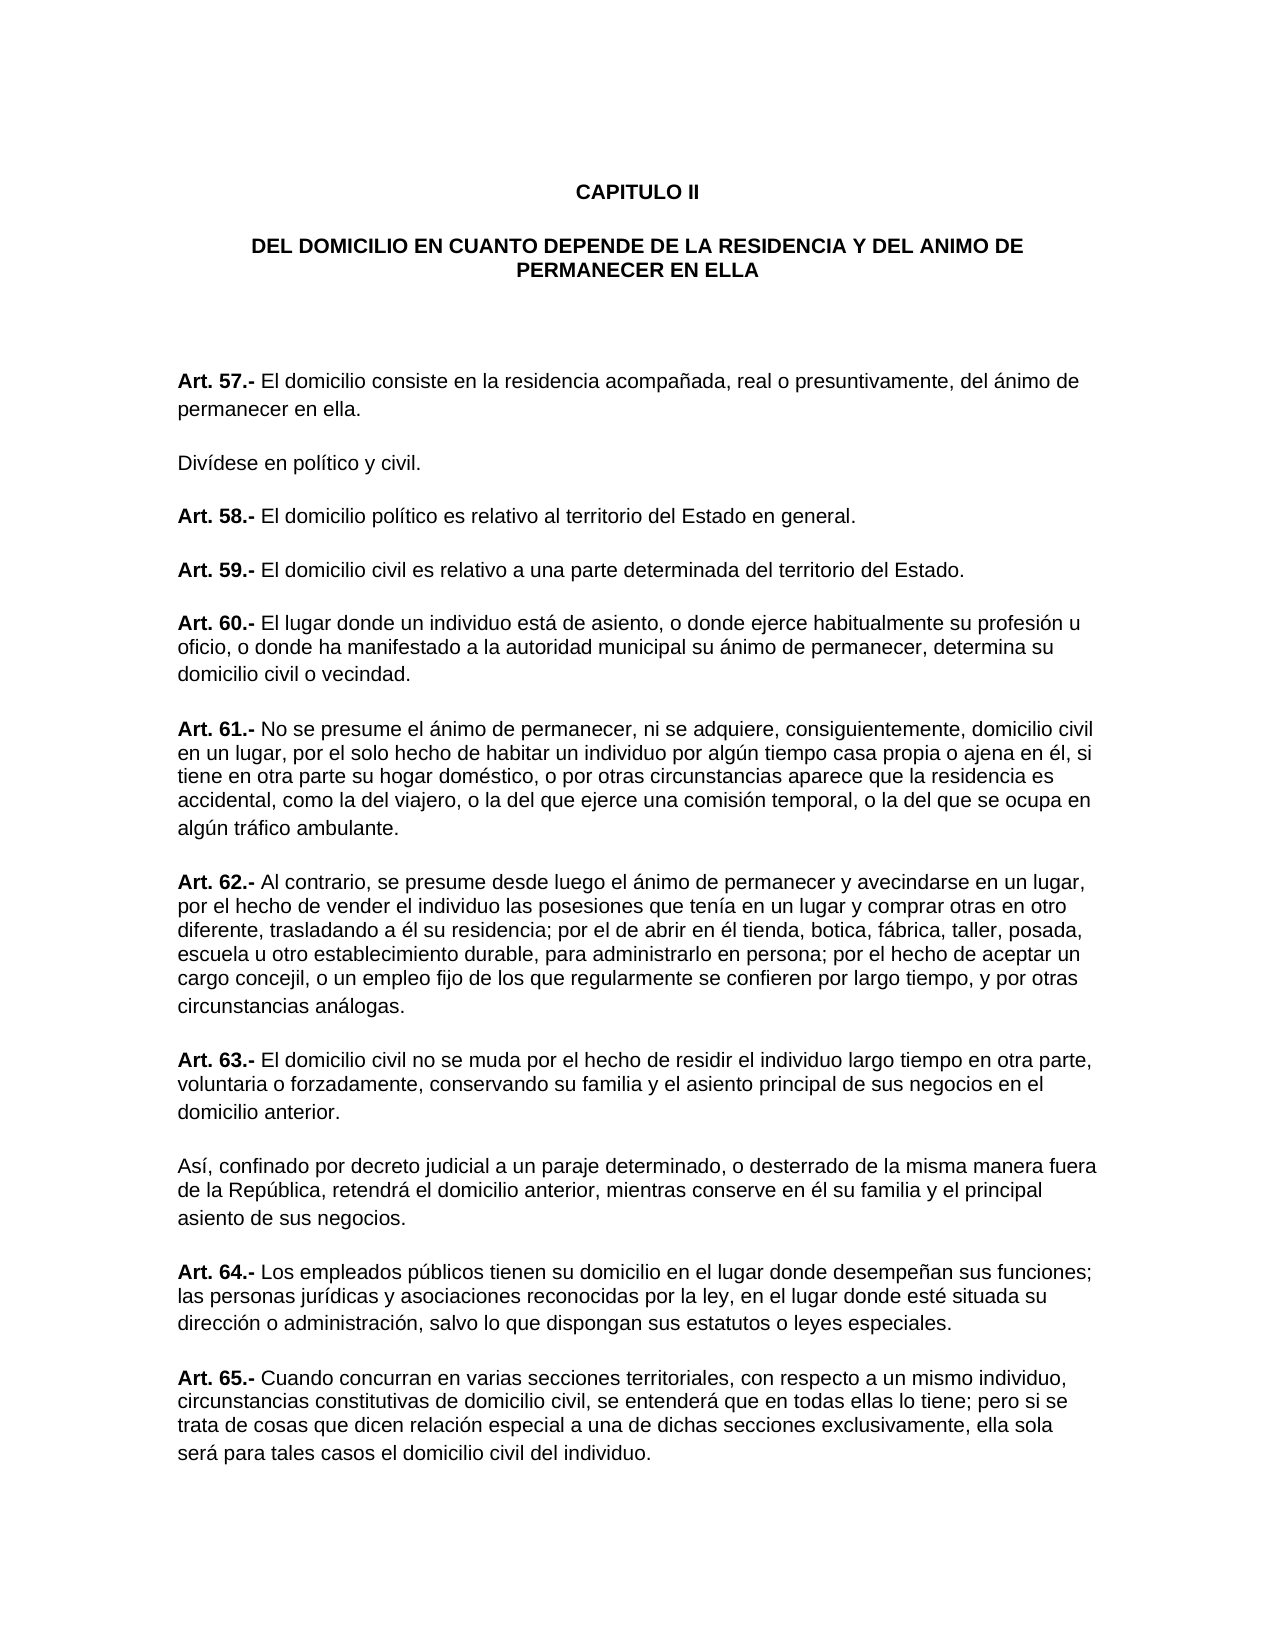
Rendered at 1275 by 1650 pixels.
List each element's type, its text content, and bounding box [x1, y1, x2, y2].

text Art. 57.- El domicilio consiste en la residencia acompañada, real o presuntivamente, del ánimo de permanecer en ella. [177, 369, 1098, 422]
text Art. 64.- Los empleados públicos tienen su domicilio en el lugar donde desempeñan sus funciones; las personas jurídicas y asociaciones reconocidas por la ley, en el lugar donde esté situada su dirección o administración, salvo lo que dispongan sus estatutos o leyes especiales. [177, 1259, 1098, 1336]
text CAPITULO II [177, 148, 1098, 205]
text Art. 65.- Cuando concurran en varias secciones territoriales, con respecto a un mismo individuo, circunstancias constitutivas de domicilio civil, se entenderá que en todas ellas lo tiene; pero si se trata de cosas que dicen relación especial a una de dichas secciones exclusivamente, ella sola será para tales casos el domicilio civil del individuo. [177, 1365, 1098, 1466]
text Art. 62.- Al contrario, se presume desde luego el ánimo de permanecer y avecindarse en un lugar, por el hecho de vender el individuo las posesiones que tenía en un lugar y comprar otras en otro diferente, trasladando a él su residencia; por el de abrir en él tienda, botica, fábrica, taller, posada, escuela u otro establecimiento durable, para administrarlo en persona; por el hecho de aceptar un cargo concejil, o un empleo fijo de los que regularmente se confieren por largo tiempo, y por otras circunstancias análogas. [177, 870, 1098, 1019]
text Así, confinado por decreto judicial a un paraje determinado, o desterrado de la misma manera fuera de la República, retendrá el domicilio anterior, mientras conserve en él su familia y el principal asiento de sus negocios. [177, 1154, 1098, 1230]
text Art. 60.- El lugar donde un individuo está de asiento, o donde ejerce habitualmente su profesión u oficio, o donde ha manifestado a la autoridad municipal su ánimo de permanecer, determina su domicilio civil o vecindad. [177, 611, 1098, 687]
text DEL DOMICILIO EN CUANTO DEPENDE DE LA RESIDENCIA Y DEL ANIMO DE PERMANECER EN ELLA [177, 234, 1098, 282]
text Art. 61.- No se presume el ánimo de permanecer, ni se adquiere, consiguientemente, domicilio civil en un lugar, por el solo hecho de habitar un individuo por algún tiempo casa propia o ajena en él, si tiene en otra parte su hogar doméstico, o por otras circunstancias aparece que la residencia es accidental, como la del viajero, o la del que ejerce una comisión temporal, o la del que se ocupa en algún tráfico ambulante. [177, 716, 1098, 841]
text Art. 58.- El domicilio político es relativo al territorio del Estado en general. [177, 504, 1098, 528]
text Divídese en político y civil. [177, 451, 1098, 475]
text Art. 63.- El domicilio civil no se muda por el hecho de residir el individuo largo tiempo en otra parte, voluntaria o forzadamente, conservando su familia y el asiento principal de sus negocios en el domicilio anterior. [177, 1048, 1098, 1124]
text Art. 59.- El domicilio civil es relativo a una parte determinada del territorio del Estado. [177, 557, 1098, 581]
